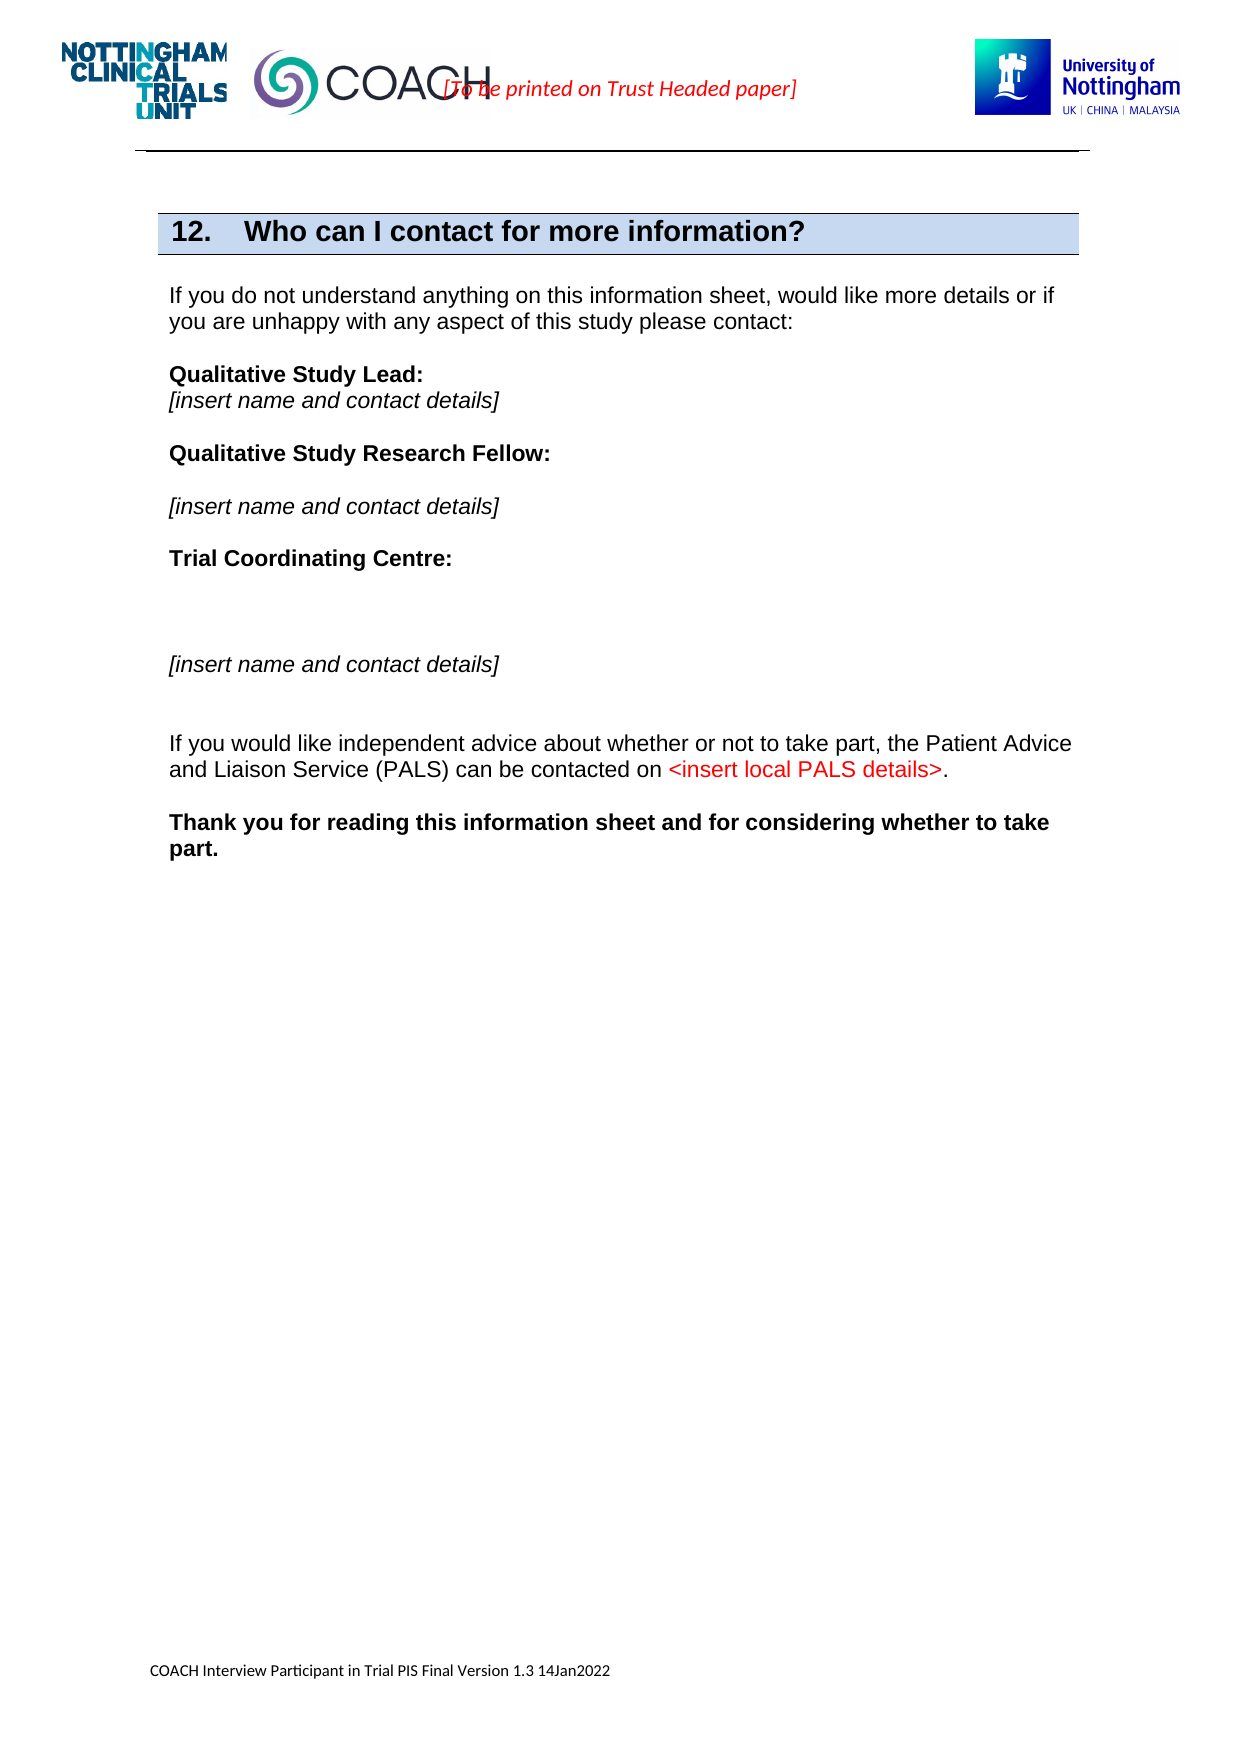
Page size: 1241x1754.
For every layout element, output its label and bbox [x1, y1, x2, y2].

picture [250, 48, 493, 119]
picture [975, 39, 1180, 115]
table_cell [135, 151, 1090, 1578]
picture [61, 42, 227, 118]
